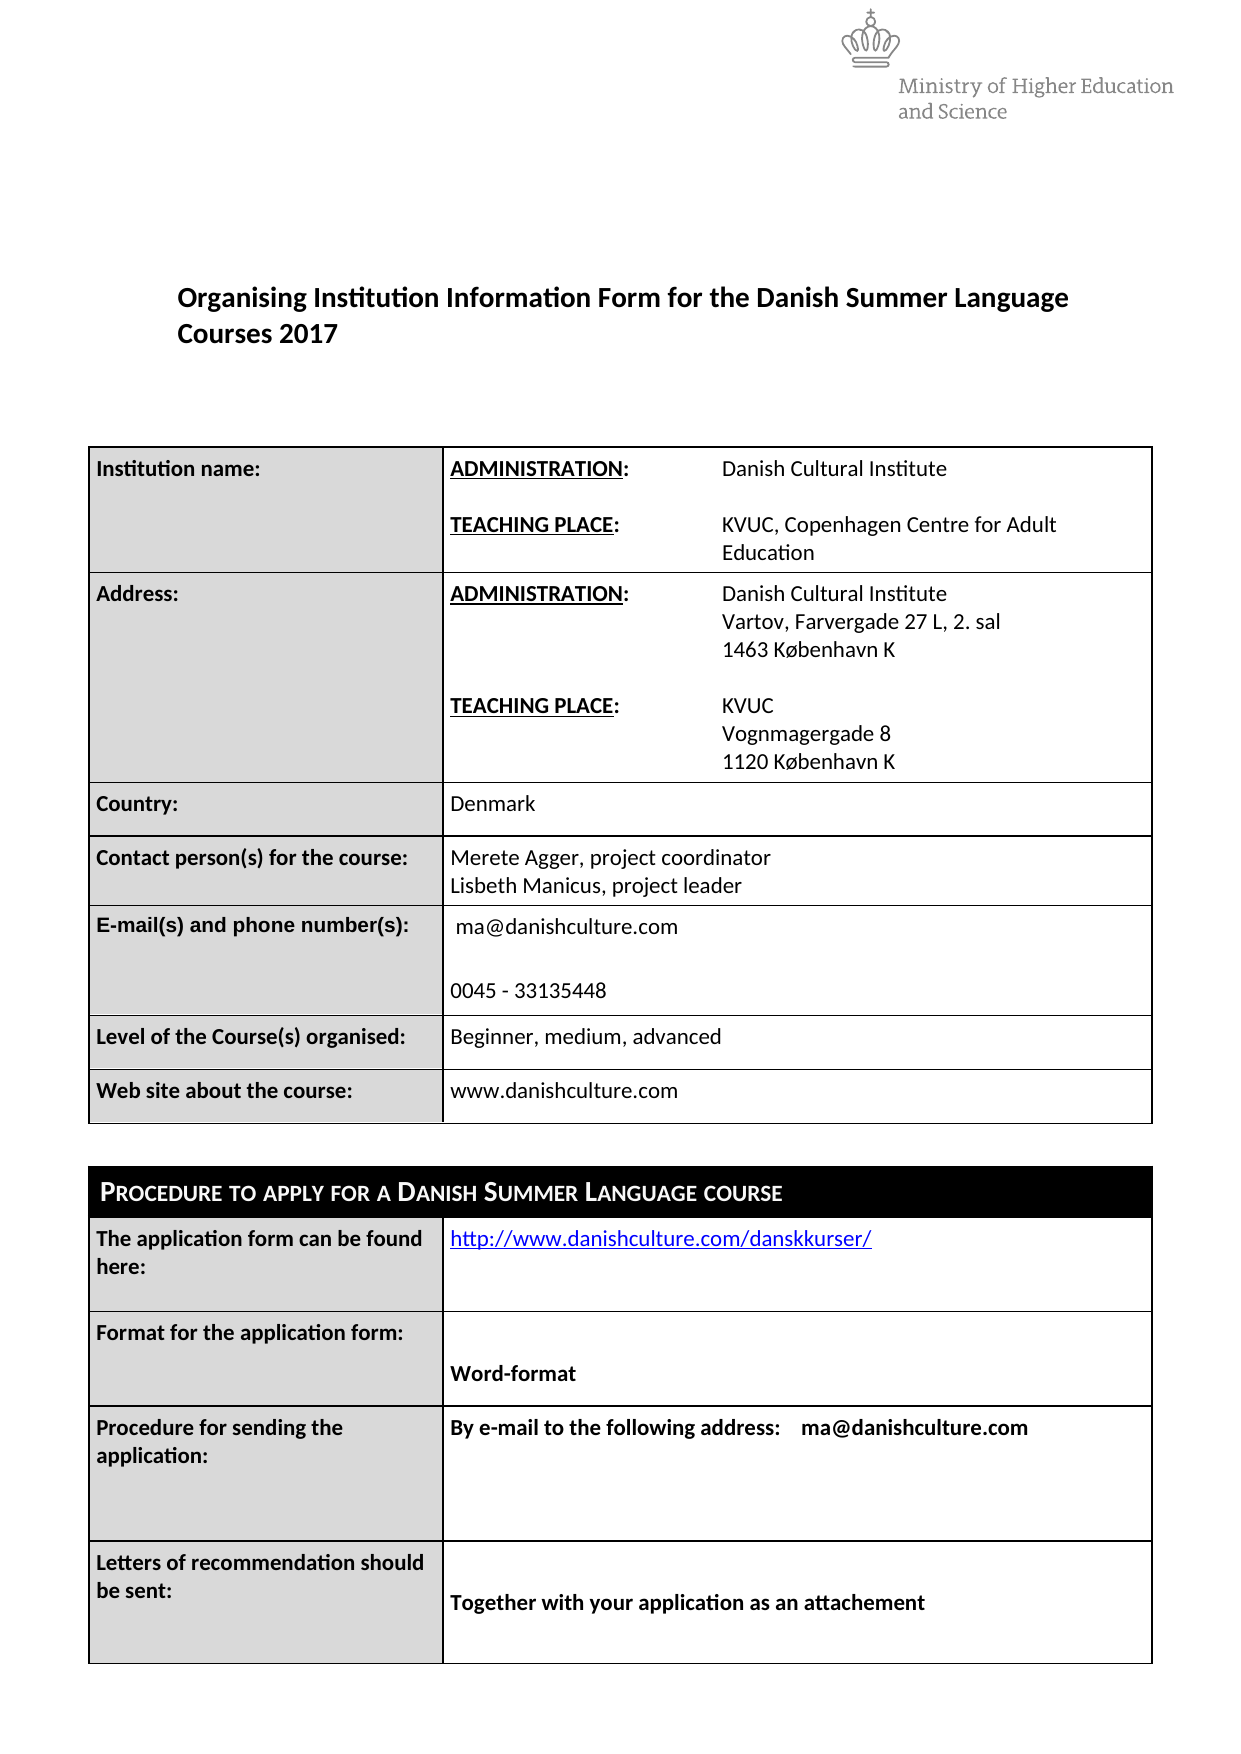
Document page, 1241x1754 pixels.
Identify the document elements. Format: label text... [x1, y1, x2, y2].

table_header ADMINISTRATION: Danish Cultural Institute TEACHING PLACE: KVUC, Copenhagen Centre for Adult Education [444, 448, 1151, 572]
table_cell Country: [90, 783, 442, 835]
text Organising Institution Information Form for the Danish Summer Language Courses 2017 [177, 279, 1122, 350]
table_cell Procedure for sending the application: [90, 1407, 442, 1540]
table_header Institution name: [90, 448, 442, 572]
table_cell Level of the Course(s) organised: [90, 1016, 442, 1068]
table_cell Address: [90, 573, 442, 781]
table_cell Merete Agger, project coordinator Lisbeth Manicus, project leader [444, 837, 1151, 905]
table_cell E-mail(s) and phone number(s): [90, 906, 442, 1014]
table_cell Together with your application as an attachement [444, 1542, 1151, 1663]
table_header Procedure to apply for a Danish Summer Language course [89, 1167, 1151, 1215]
table_cell Beginner, medium, advanced [444, 1016, 1151, 1068]
table_cell Word-format [444, 1312, 1151, 1405]
table_cell By e-mail to the following address: ma@danishculture.com [444, 1407, 1151, 1540]
table_cell ADMINISTRATION: Danish Cultural Institute Vartov, Farvergade 27 L, 2. sal 1463 København K TEACHING PLACE: KVUC Vognmagergade 8 1120 København K [444, 573, 1151, 781]
table_header http://www.danishculture.com/danskkurser/ [444, 1218, 1151, 1311]
table_cell www.danishculture.com [444, 1070, 1151, 1122]
table_cell Letters of recommendation should be sent: [90, 1542, 442, 1663]
table_cell ma@danishculture.com 0045 - 33135448 [444, 906, 1151, 1014]
table_cell Denmark [444, 783, 1151, 835]
table_header The application form can be found here: [90, 1218, 442, 1311]
table_cell Contact person(s) for the course: [90, 837, 442, 905]
table_cell Web site about the course: [90, 1070, 442, 1122]
table_cell Format for the application form: [90, 1312, 442, 1405]
